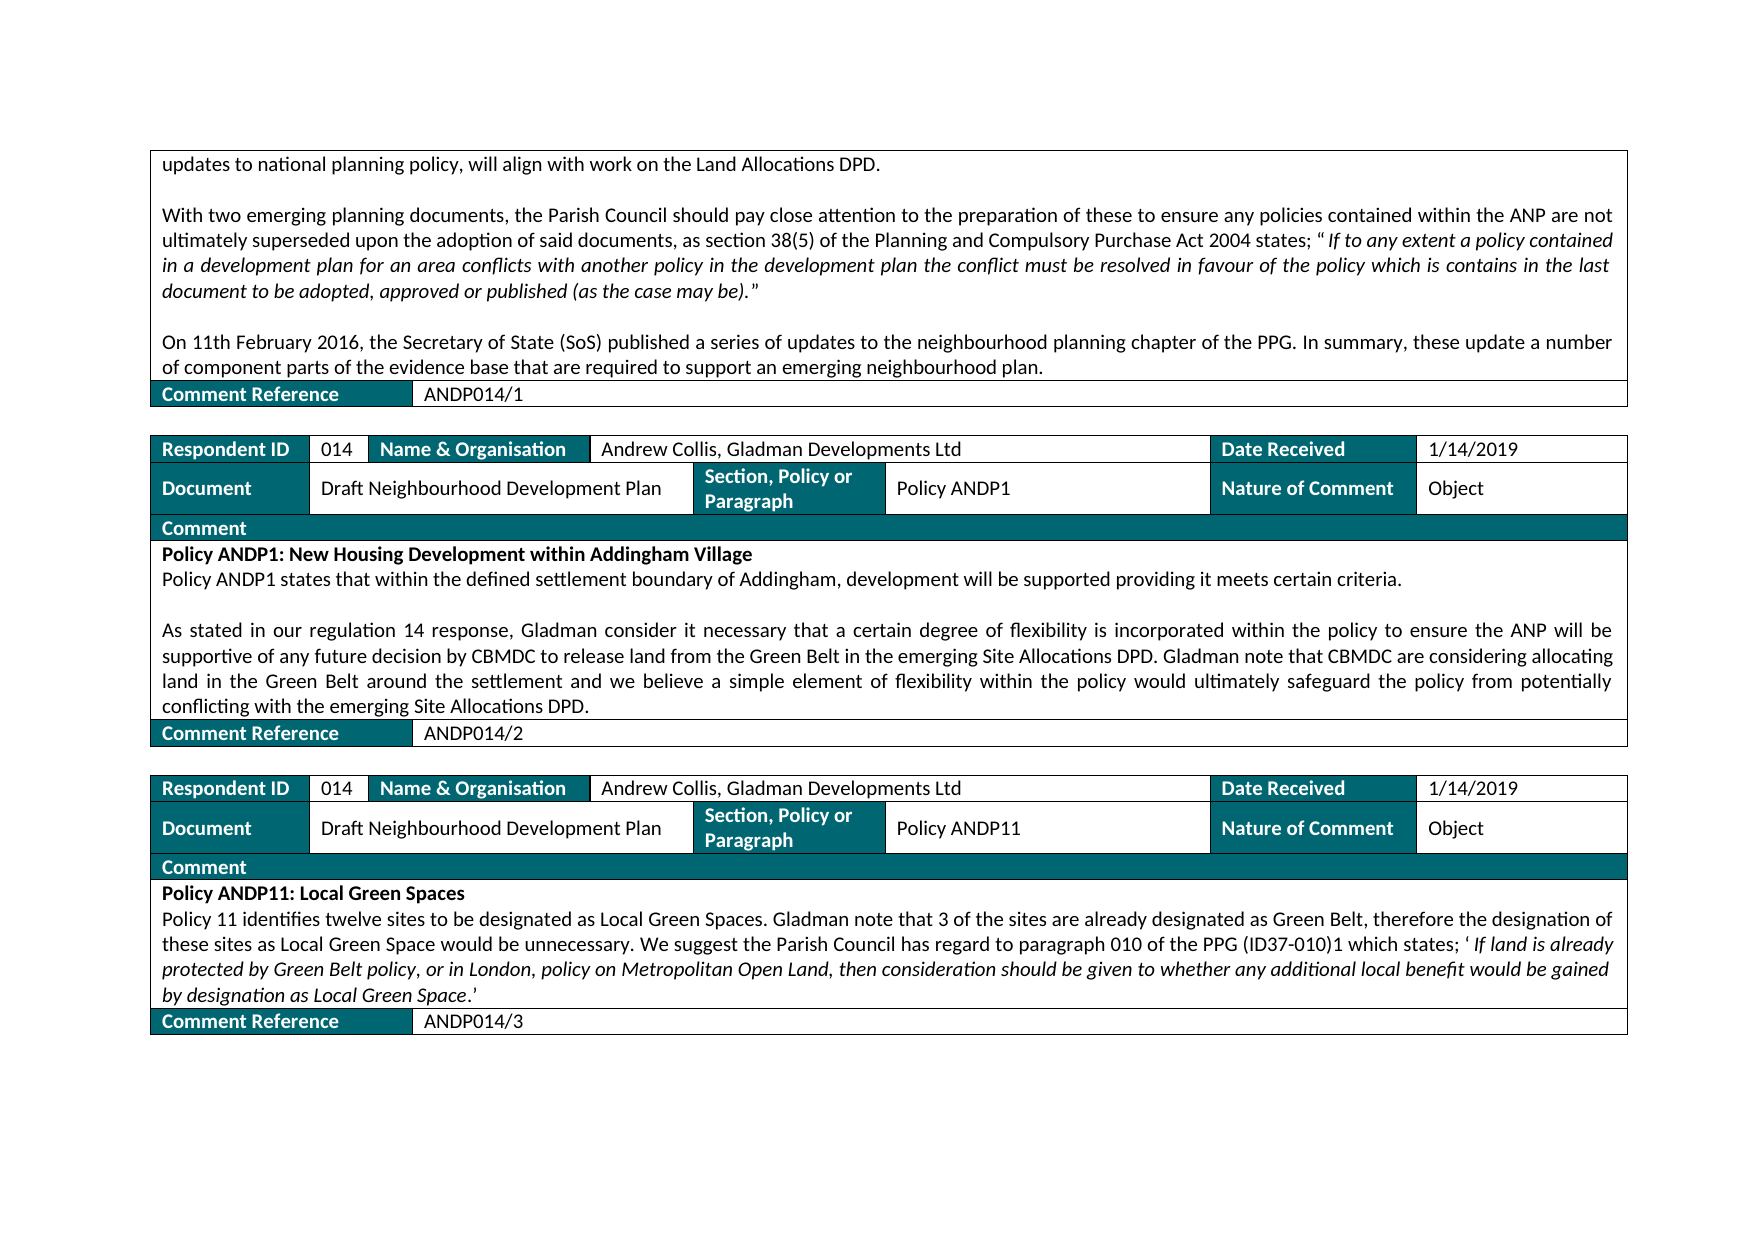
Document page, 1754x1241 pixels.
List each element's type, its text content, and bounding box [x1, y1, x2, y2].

table_cell Policy ANDP11 [886, 802, 1210, 853]
table_header Date Received [1211, 436, 1416, 462]
table_header 014 [310, 776, 368, 801]
table_cell Section, Policy or Paragraph [694, 463, 885, 514]
table_cell Policy ANDP11: Local Green Spaces Policy 11 identifies twelve sites to be designated as Local Green Spaces. Gladman note that 3 of the sites are already designated as Green Belt, therefore the designation of these sites as Local Green Space would be unnecessary. We suggest the Parish Council has regard to paragraph 010 of the PPG (ID37-010)1 which states; ‘If land is already protected by Green Belt policy, or in London, policy on Metropolitan Open Land, then consideration should be given to whether any additional local benefit would be gained by designation as Local Green Space.’ [151, 880, 1627, 1007]
table_cell ANDP014/2 [413, 720, 1627, 746]
table_cell Policy ANDP1 [886, 463, 1210, 514]
table_cell Comment [151, 515, 1627, 540]
table_cell Policy ANDP1: New Housing Development within Addingham Village Policy ANDP1 states that within the defined settlement boundary of Addingham, development will be supported providing it meets certain criteria. As stated in our regulation 14 response, Gladman consider it necessary that a certain degree of flexibility is incorporated within the policy to ensure the ANP will be supportive of any future decision by CBMDC to release land from the Green Belt in the emerging Site Allocations DPD. Gladman note that CBMDC are considering allocating land in the Green Belt around the settlement and we believe a simple element of flexibility within the policy would ultimately safeguard the policy from potentially conflicting with the emerging Site Allocations DPD. [151, 541, 1627, 719]
table_cell ANDP014/3 [413, 1009, 1627, 1034]
table_cell Document [151, 802, 309, 853]
table_header Date Received [1211, 776, 1416, 801]
table_cell Draft Neighbourhood Development Plan [310, 463, 693, 514]
table_cell Draft Neighbourhood Development Plan [310, 802, 693, 853]
table_header Name & Organisation [369, 436, 589, 462]
table_header 1/14/2019 [1417, 776, 1627, 801]
table_cell Comment Reference [151, 381, 412, 406]
table_header Respondent ID [151, 436, 309, 462]
table_cell Comment Reference [151, 1009, 412, 1034]
table_header Andrew Collis, Gladman Developments Ltd [591, 776, 1210, 801]
table_cell Document [151, 463, 309, 514]
table_header 1/14/2019 [1417, 436, 1627, 462]
table_header Andrew Collis, Gladman Developments Ltd [591, 436, 1210, 462]
table_cell Comment [151, 854, 1627, 879]
table_header 014 [310, 436, 368, 462]
table_cell Nature of Comment [1211, 463, 1416, 514]
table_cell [151, 151, 1627, 380]
table_cell Object [1417, 802, 1627, 853]
table_cell Nature of Comment [1211, 802, 1416, 853]
table_cell Section, Policy or Paragraph [694, 802, 885, 853]
table_header Respondent ID [151, 776, 309, 801]
table_cell ANDP014/1 [413, 381, 1627, 406]
table_cell Comment Reference [151, 720, 412, 746]
table_header Name & Organisation [369, 776, 589, 801]
table_cell Object [1417, 463, 1627, 514]
